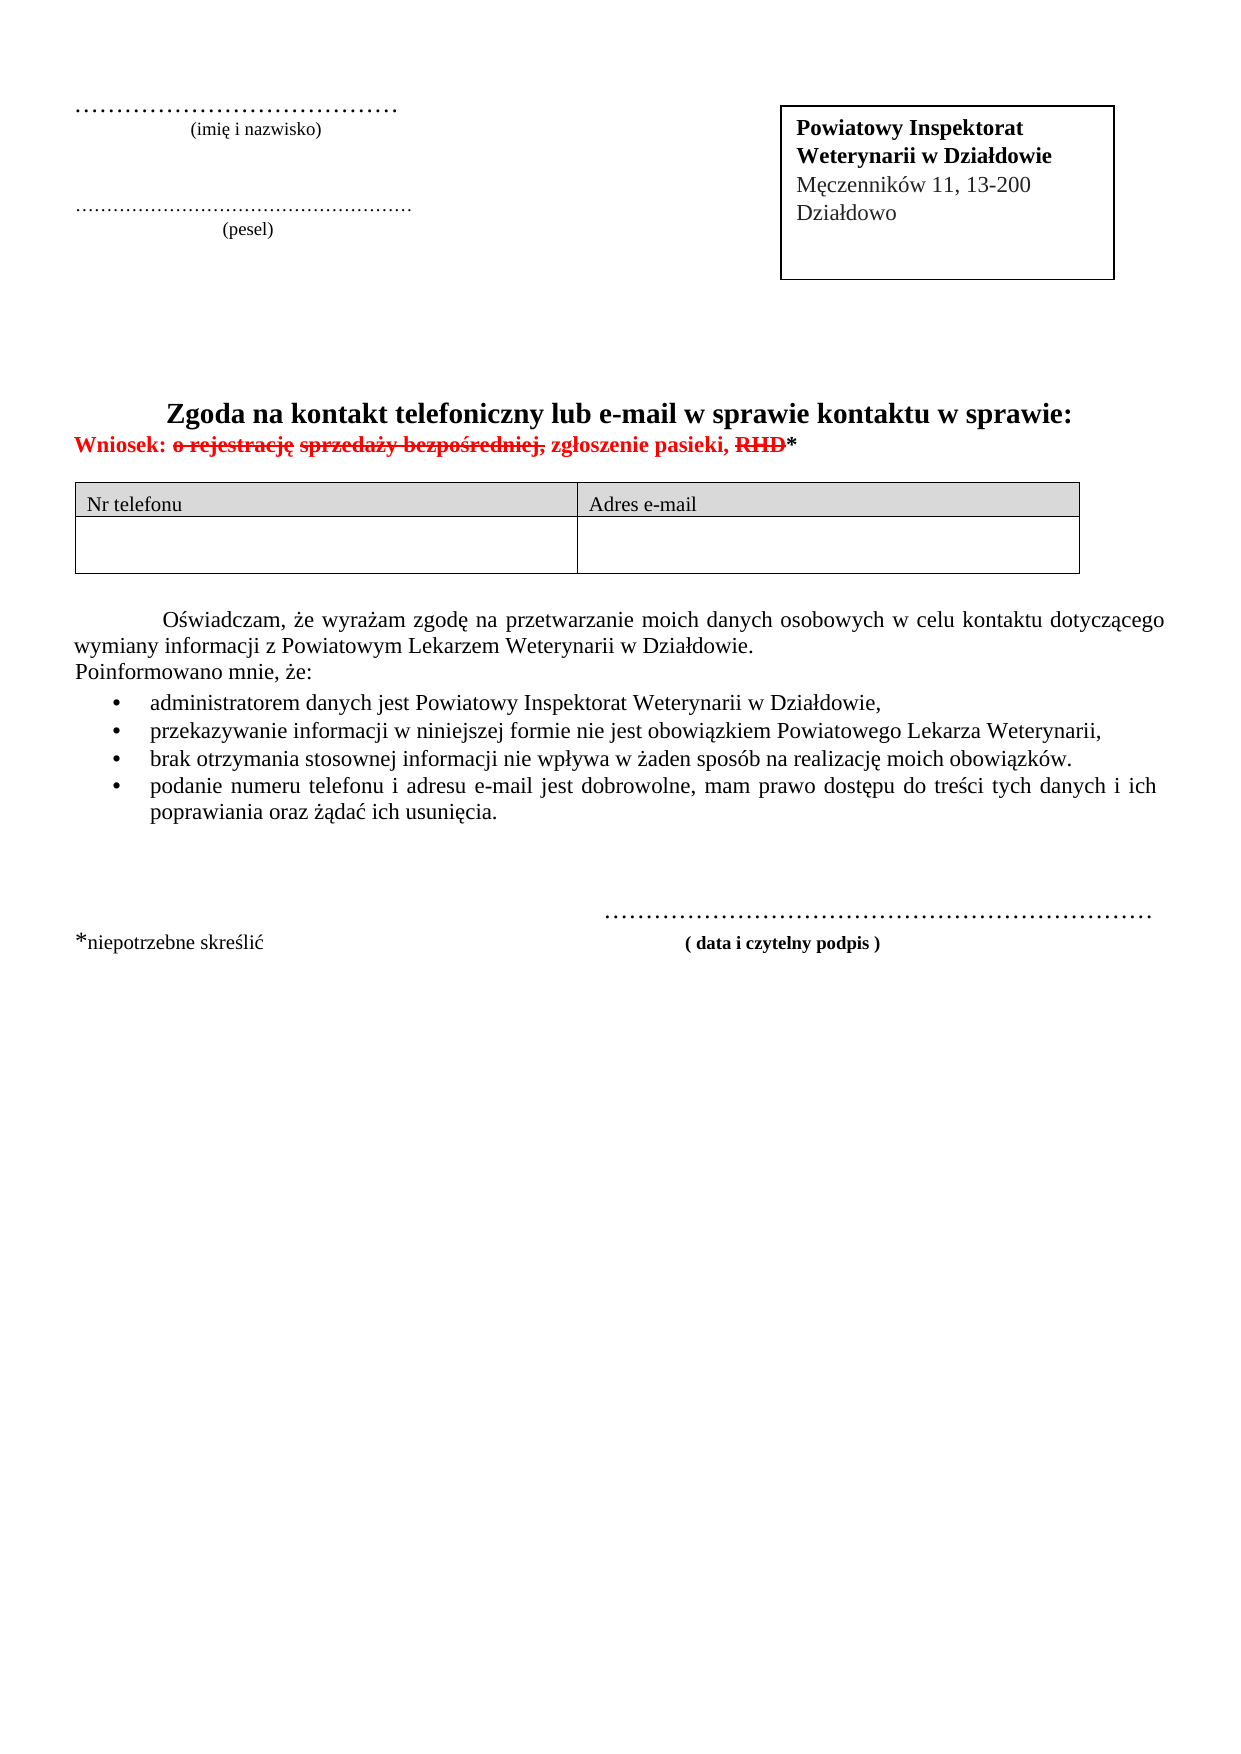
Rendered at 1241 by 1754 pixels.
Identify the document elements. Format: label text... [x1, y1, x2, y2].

table_cell [578, 517, 1079, 573]
text (imię i nazwisko) [73, 118, 413, 168]
text ……………………………………………… [75, 194, 413, 216]
text *niepotrzebne skreślić ( data i czytelny podpis ) [75, 926, 1165, 954]
text (pesel) [149, 218, 413, 240]
list administratorem danych jest Powiatowy Inspektorat Weterynarii w Działdowie, [112, 689, 1159, 715]
text Wniosek: o rejestrację sprzedaży bezpośredniej, zgłoszenie pasieki, RHD* [73, 432, 1165, 458]
list brak otrzymania stosownej informacji nie wpływa w żaden sposób na realizację moich obowiązków. [112, 746, 1159, 772]
text Oświadczam, że wyrażam zgodę na przetwarzanie moich danych osobowych w celu kontaktu dotyczącego wymiany informacji z Powiatowym Lekarzem Weterynarii w Działdowie. [73, 607, 1165, 658]
table_cell [76, 517, 577, 573]
table_header Adres e-mail [578, 483, 1079, 516]
list przekazywanie informacji w niniejszej formie nie jest obowiązkiem Powiatowego Lekarza Weterynarii, [112, 717, 1159, 744]
subtitle Zgoda na kontakt telefoniczny lub e-mail w sprawie kontaktu w sprawie: [75, 396, 1164, 429]
text ………………………………………………………… [75, 895, 1153, 923]
text ………………………………… [73, 89, 1165, 118]
table_header Nr telefonu [76, 483, 577, 516]
text Poinformowano mnie, że: [75, 659, 1165, 684]
list podanie numeru telefonu i adresu e-mail jest dobrowolne, mam prawo dostępu do treści tych danych i ich poprawiania oraz żądać ich usunięcia. [112, 772, 1159, 824]
